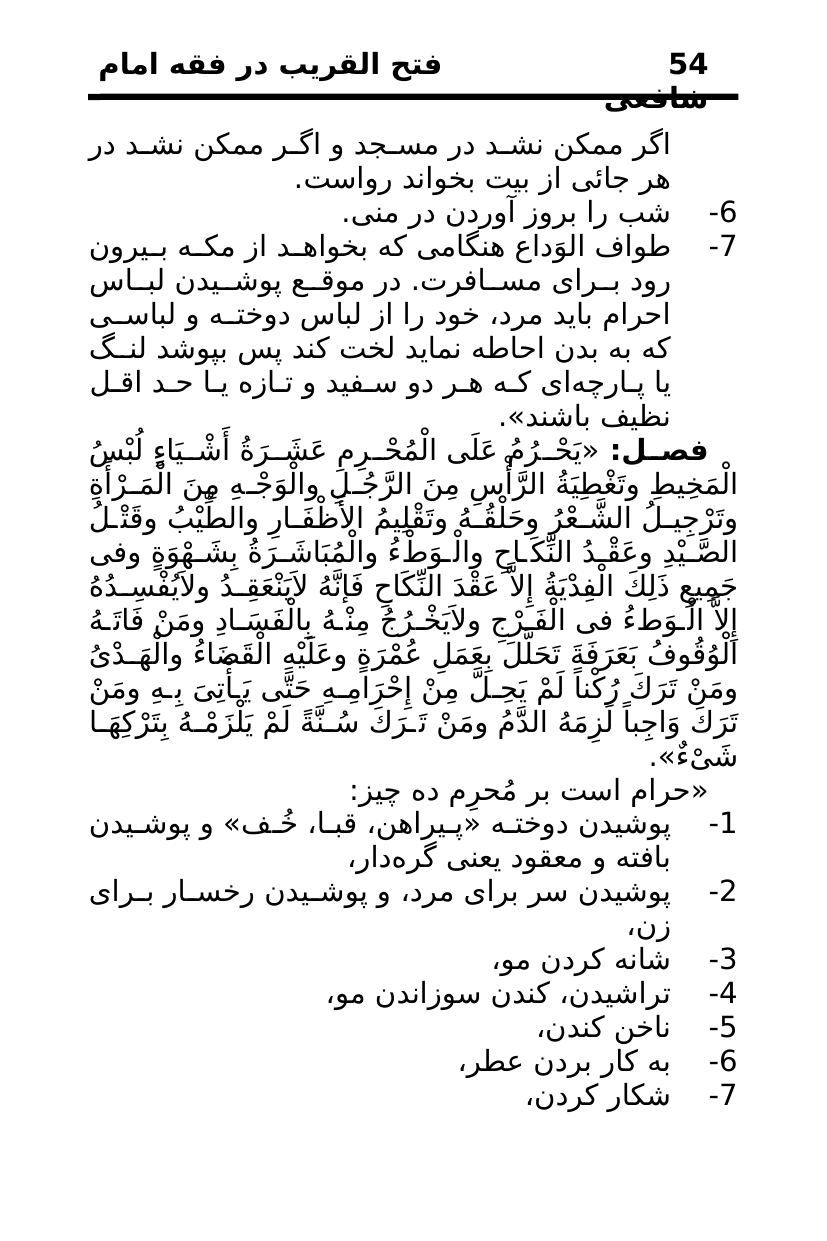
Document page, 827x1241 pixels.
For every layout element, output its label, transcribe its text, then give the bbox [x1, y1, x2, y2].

list شانه کردن مو، [89, 943, 708, 977]
text «حرام است بر مُحرِم ده چیز: [89, 773, 738, 807]
list به کار بردن عطر، [89, 1044, 708, 1078]
list پوشیدن سر برای مرد، و پوشیدن رخسار برای زن، [89, 875, 708, 943]
list شب را بروز آوردن در منی. [89, 196, 708, 229]
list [89, 128, 708, 196]
list تراشیدن، کندن سوزاندن مو، [89, 977, 708, 1011]
list طواف الوَداع هنگامی که بخواهد از مکه بیرون رود برای مسافرت. در موقع پوشیدن لباس احرام باید مرد، خود را از لباس دوخته و لباسی که به بدن احاطه نماید لخت کند پس بپوشد لنگ یا پارچه‌ای که هر دو سفید و تازه یا حد اقل نظیف باشند». [89, 229, 708, 433]
list پوشیدن دوخته «پیراهن، قبا، خُف» و پوشیدن بافته و معقود یعنی گره‌دار، [89, 807, 708, 875]
text فصل: «يَحْرُمُ عَلَی الْمُحْرِمِ عَشَرَةُ أَشْيَاءٍ لُبْسُ الْمَخِيطِ وتَغْطِيَةُ الرَّأْسِ مِنَ الرَّجُلِ والْوَجْهِ مِنَ الْمَرْأَةِ وتَرْجِيلُ الشَّعْرُ وحَلْقُهُ وتَقْلِيمُ الأَظْفَارِ والطِّيْبُ وقَتْلُ الصَّيْدِ وعَقْدُ النِّکَاحِ والْوَطْءُ والْمُبَاشَرَةُ بِشَهْوَةٍ وفی جَمِيعِ ذَلِكَ الْفِدْيَةُ إِلاَّ عَقْدَ النِّکَاحِ فَإنَّهُ لاَيَنْعَقِدُ ولاَيُفْسِدُهُ إِلاَّ الْوَطءُ فی الْفَرْجِ ولاَيَخْرُجُ مِنْهُ بِالْفَسَادِ ومَنْ فَاتَهُ الْوُقُوفُ بَعَرَفَةَ تَحَلَّلَ بِعَمَلِ عُمْرَةٍ وعَلَيْهِ الْقَضَاءُ والْهَدْیُ ومَنْ تَرَكَ رُکْناً لَمْ يَحِلَّ مِنْ إِحْرَامِهِ حَتَّی يَأْتِیَ بِهِ ومَنْ تَرَكَ وَاجِباً لَزِمَهُ الدَّمُ ومَنْ تَرَكَ سُنَّةً لَمْ يَلْزَمْهُ بِتَرْکِهَا شَیْءٌ». [89, 433, 738, 773]
list ناخن کندن، [89, 1011, 708, 1044]
list شکار کردن، [89, 1078, 708, 1112]
